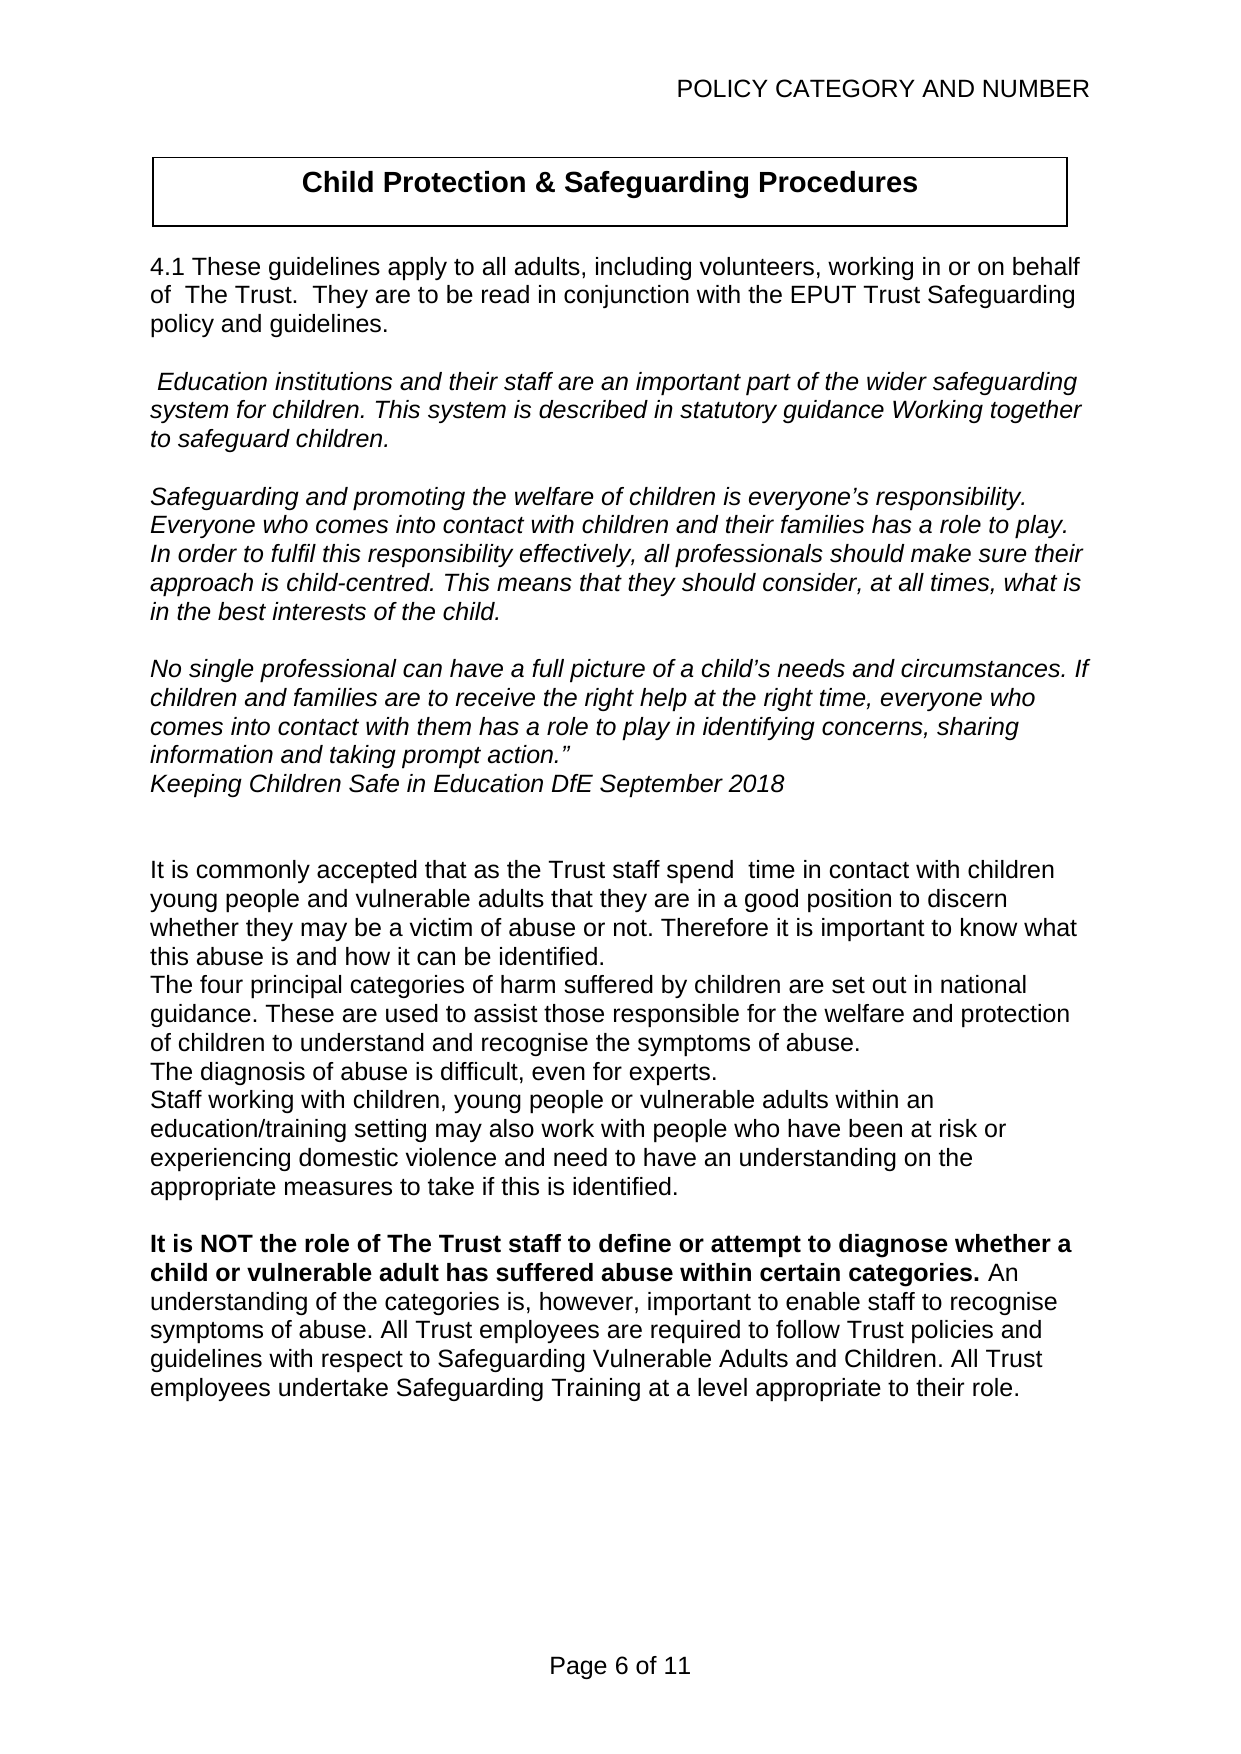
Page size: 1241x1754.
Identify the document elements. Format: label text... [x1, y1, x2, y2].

text Keeping Children Safe in Education DfE September 2018 [150, 769, 1090, 798]
text Education institutions and their staff are an important part of the wider safeguarding system for children. This system is described in statutory guidance Working together to safeguard children. [150, 366, 1090, 453]
text The four principal categories of harm suffered by children are set out in national guidance. These are used to assist those responsible for the welfare and protection of children to understand and recognise the symptoms of abuse. [150, 970, 1090, 1056]
text Staff working with children, young people or vulnerable adults within an education/training setting may also work with people who have been at risk or experiencing domestic violence and need to have an understanding on the appropriate measures to take if this is identified. [150, 1085, 1090, 1200]
text It is commonly accepted that as the Trust staff spend time in contact with children young people and vulnerable adults that they are in a good position to discern whether they may be a victim of abuse or not. Therefore it is important to know what this abuse is and how it can be identified. [150, 855, 1090, 970]
text 4.1 These guidelines apply to all adults, including volunteers, working in or on behalf of The Trust. They are to be read in conjunction with the EPUT Trust Safeguarding policy and guidelines. [150, 251, 1090, 338]
text The diagnosis of abuse is difficult, even for experts. [150, 1056, 1090, 1085]
text No single professional can have a full picture of a child’s needs and circumstances. If children and families are to receive the right help at the right time, everyone who comes into contact with them has a role to play in identifying concerns, sharing information and taking prompt action.” [150, 654, 1090, 769]
text Safeguarding and promoting the welfare of children is everyone’s responsibility. Everyone who comes into contact with children and their families has a role to play. In order to fulfil this responsibility effectively, all professionals should make sure their approach is child-centred. This means that they should consider, at all times, what is in the best interests of the child. [150, 481, 1090, 625]
text It is NOT the role of The Trust staff to define or attempt to diagnose whether a child or vulnerable adult has suffered abuse within certain categories. An understanding of the categories is, however, important to enable staff to recognise symptoms of abuse. All Trust employees are required to follow Trust policies and guidelines with respect to Safeguarding Vulnerable Adults and Children. All Trust employees undertake Safeguarding Training at a level appropriate to their role. [150, 1229, 1090, 1401]
